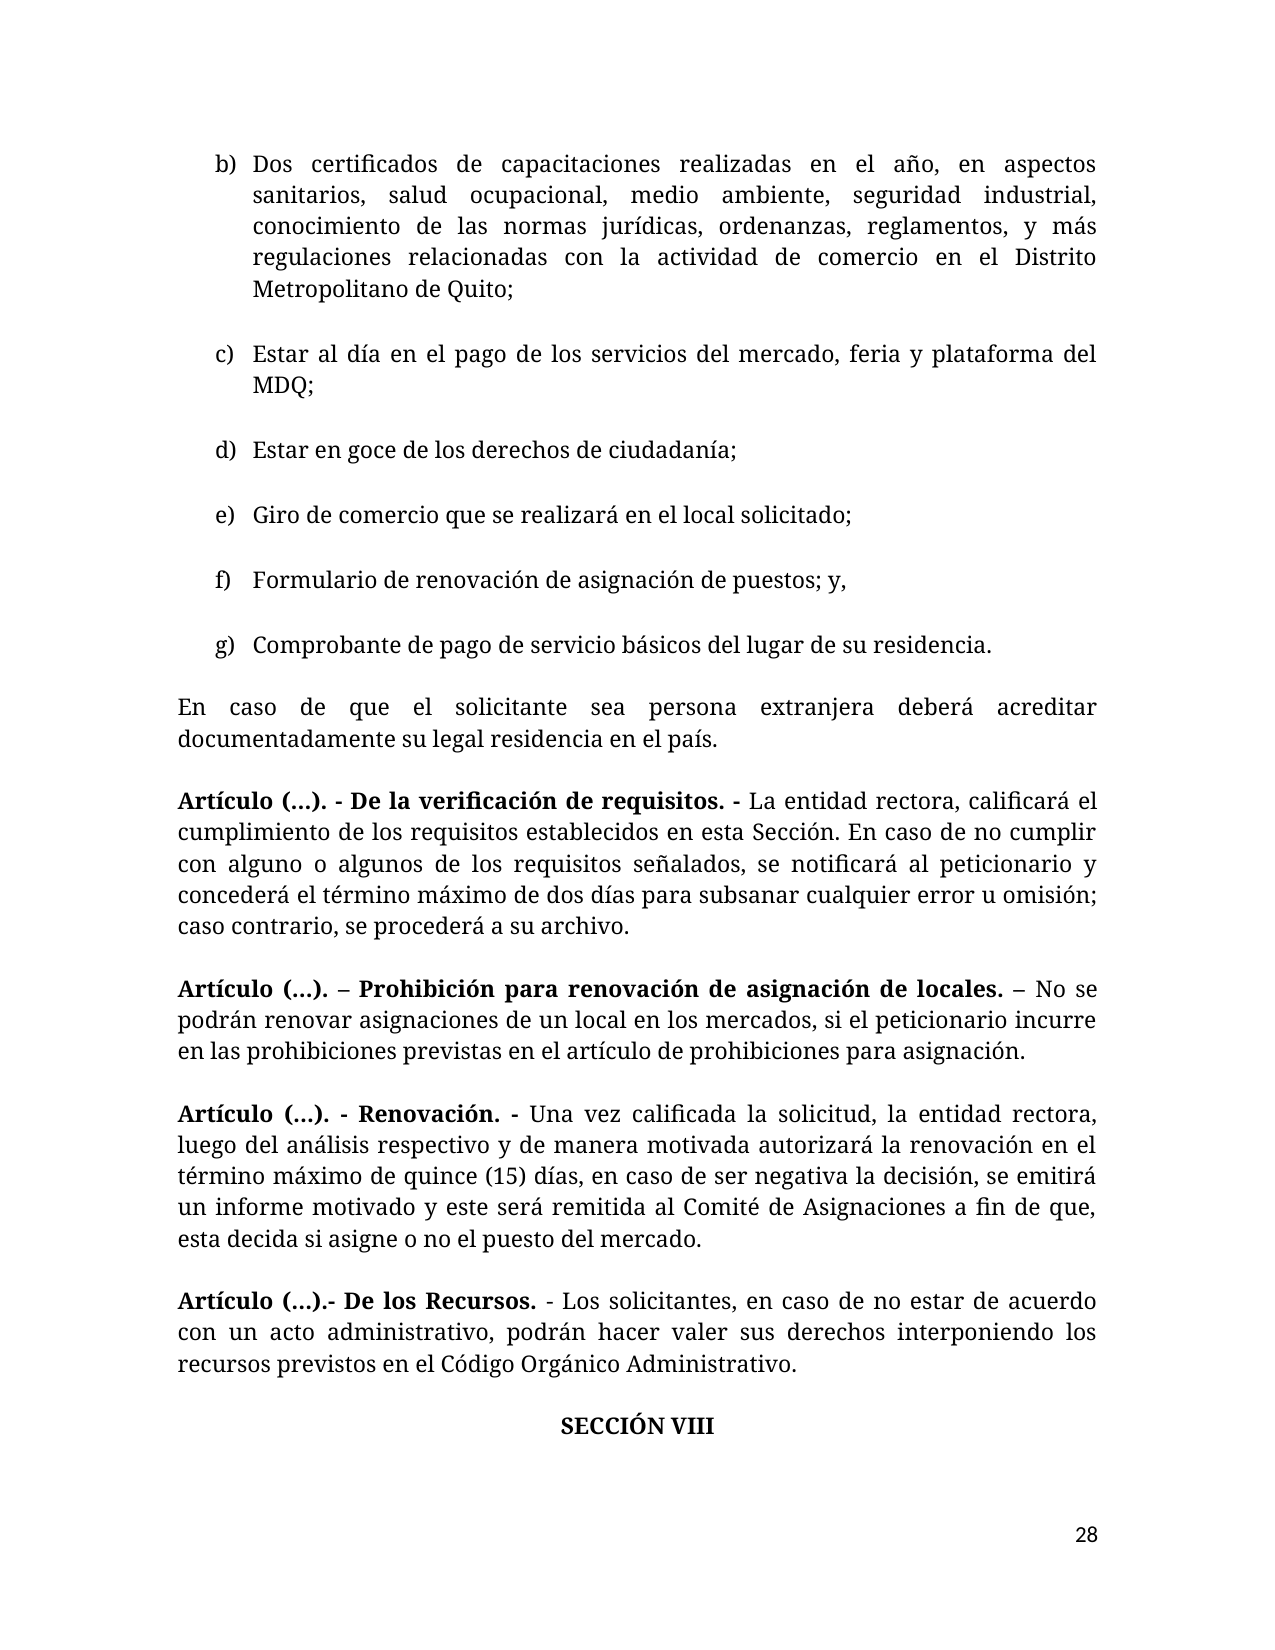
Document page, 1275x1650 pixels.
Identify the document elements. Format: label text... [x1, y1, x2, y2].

list Estar al día en el pago de los servicios del mercado, feria y plataforma del MDQ; [215, 338, 1098, 400]
list Dos certificados de capacitaciones realizadas en el año, en aspectos sanitarios, salud ocupacional, medio ambiente, seguridad industrial, conocimiento de las normas jurídicas, ordenanzas, reglamentos, y más regulaciones relacionadas con la actividad de comercio en el Distrito Metropolitano de Quito; [215, 148, 1098, 304]
text Artículo (…). - De la verificación de requisitos. - La entidad rectora, calificará el cumplimiento de los requisitos establecidos en esta Sección. En caso de no cumplir con alguno o algunos de los requisitos señalados, se notificará al peticionario y concederá el término máximo de dos días para subsanar cualquier error u omisión; caso contrario, se procederá a su archivo. [177, 785, 1098, 941]
text Artículo (…).- De los Recursos. - Los solicitantes, en caso de no estar de acuerdo con un acto administrativo, podrán hacer valer sus derechos interponiendo los recursos previstos en el Código Orgánico Administrativo. [177, 1285, 1098, 1379]
list Comprobante de pago de servicio básicos del lugar de su residencia. [215, 629, 1098, 660]
list Estar en goce de los derechos de ciudadanía; [215, 434, 1098, 465]
list Giro de comercio que se realizará en el local solicitado; [215, 499, 1098, 530]
text En caso de que el solicitante sea persona extranjera deberá acreditar documentadamente su legal residencia en el país. [177, 691, 1098, 754]
text Artículo (…). – Prohibición para renovación de asignación de locales. – No se podrán renovar asignaciones de un local en los mercados, si el peticionario incurre en las prohibiciones previstas en el artículo de prohibiciones para asignación. [177, 973, 1098, 1066]
text SECCIÓN VIII [177, 1410, 1098, 1441]
list Formulario de renovación de asignación de puestos; y, [215, 564, 1098, 595]
text Artículo (…). - Renovación. - Una vez calificada la solicitud, la entidad rectora, luego del análisis respectivo y de manera motivada autorizará la renovación en el término máximo de quince (15) días, en caso de ser negativa la decisión, se emitirá un informe motivado y este será remitida al Comité de Asignaciones a fin de que, esta decida si asigne o no el puesto del mercado. [177, 1098, 1098, 1254]
